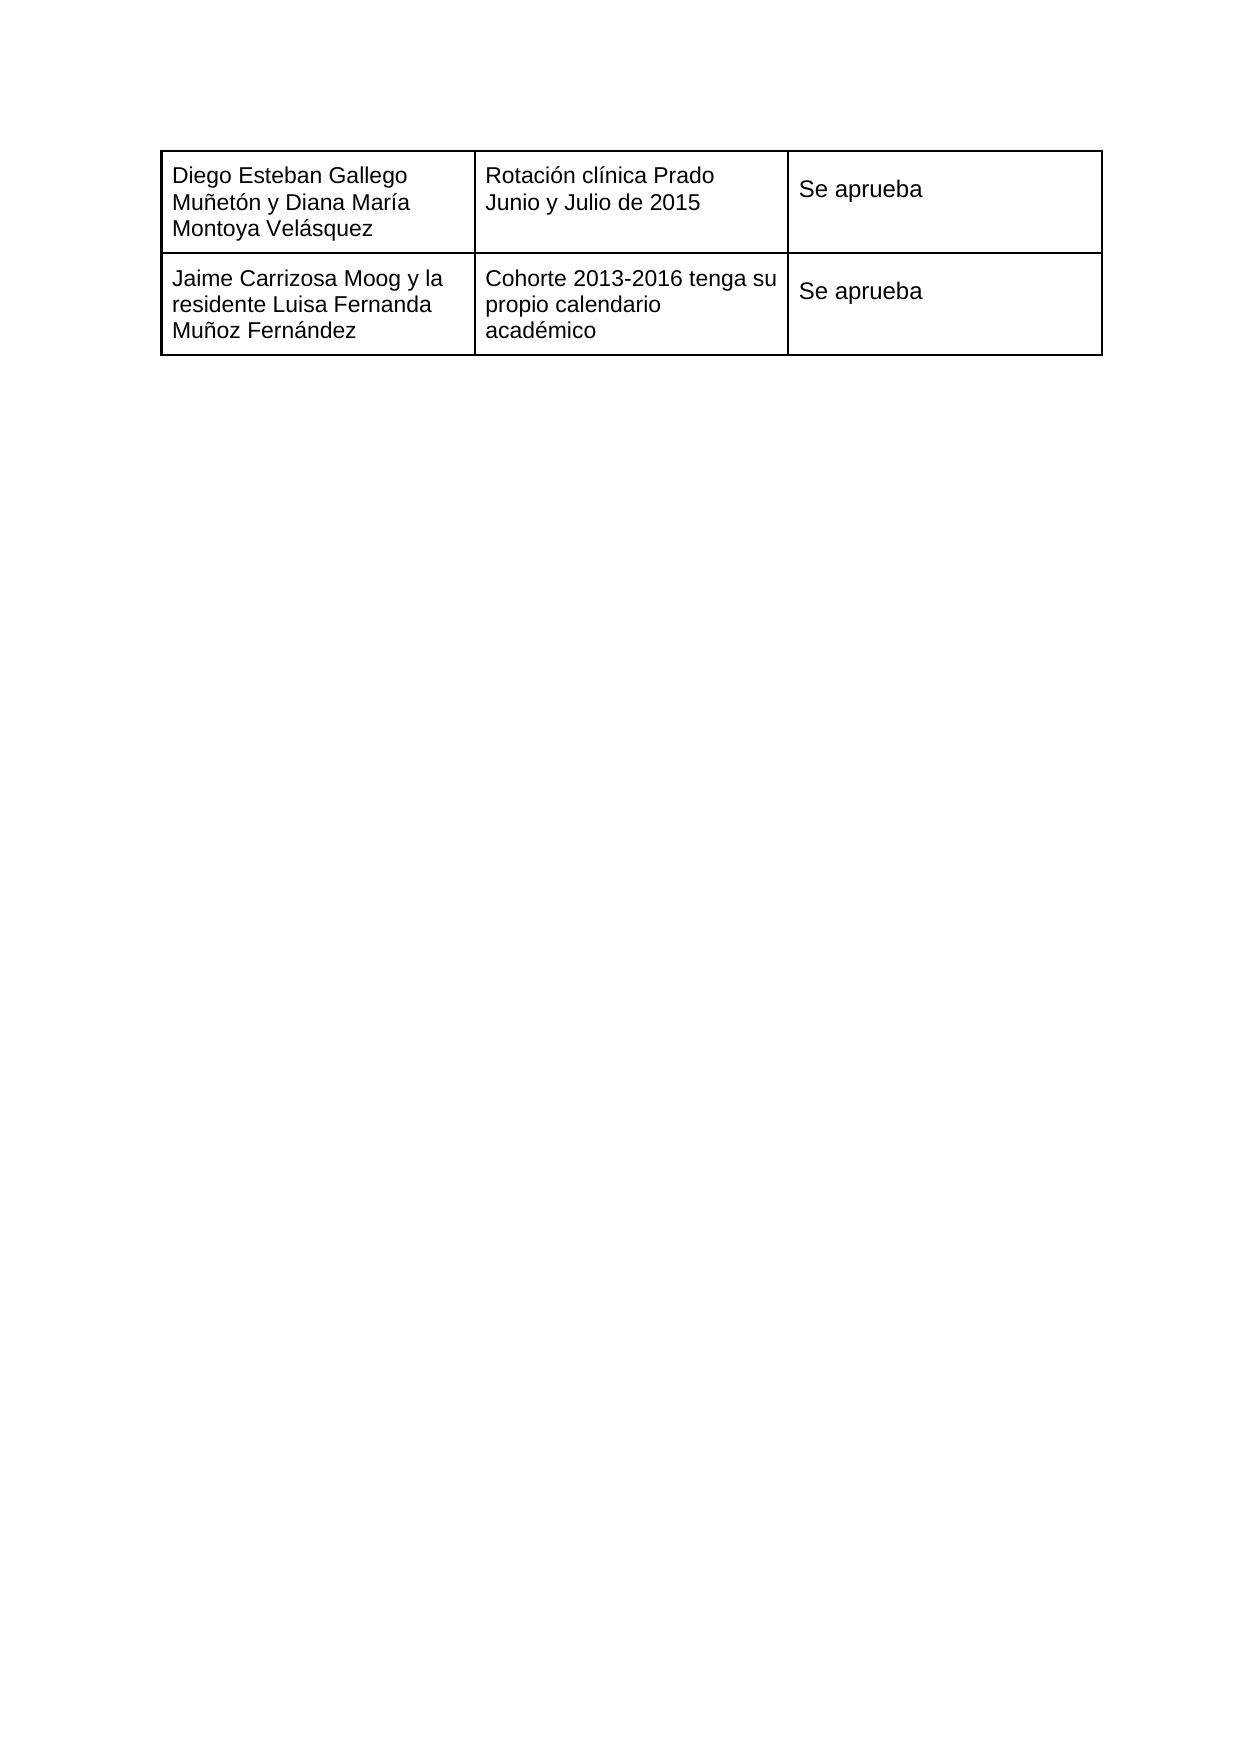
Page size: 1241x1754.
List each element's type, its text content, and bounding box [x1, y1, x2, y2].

table_cell Rotación clínica Prado Junio y Julio de 2015 [476, 152, 787, 252]
table_cell Diego Esteban Gallego Muñetón y Diana María Montoya Velásquez [163, 152, 474, 252]
table_cell Se aprueba [789, 254, 1101, 354]
table_cell Se aprueba [789, 152, 1101, 252]
table_cell Jaime Carrizosa Moog y la residente Luisa Fernanda Muñoz Fernández [163, 254, 474, 354]
table_cell Cohorte 2013-2016 tenga su propio calendario académico [476, 254, 787, 354]
